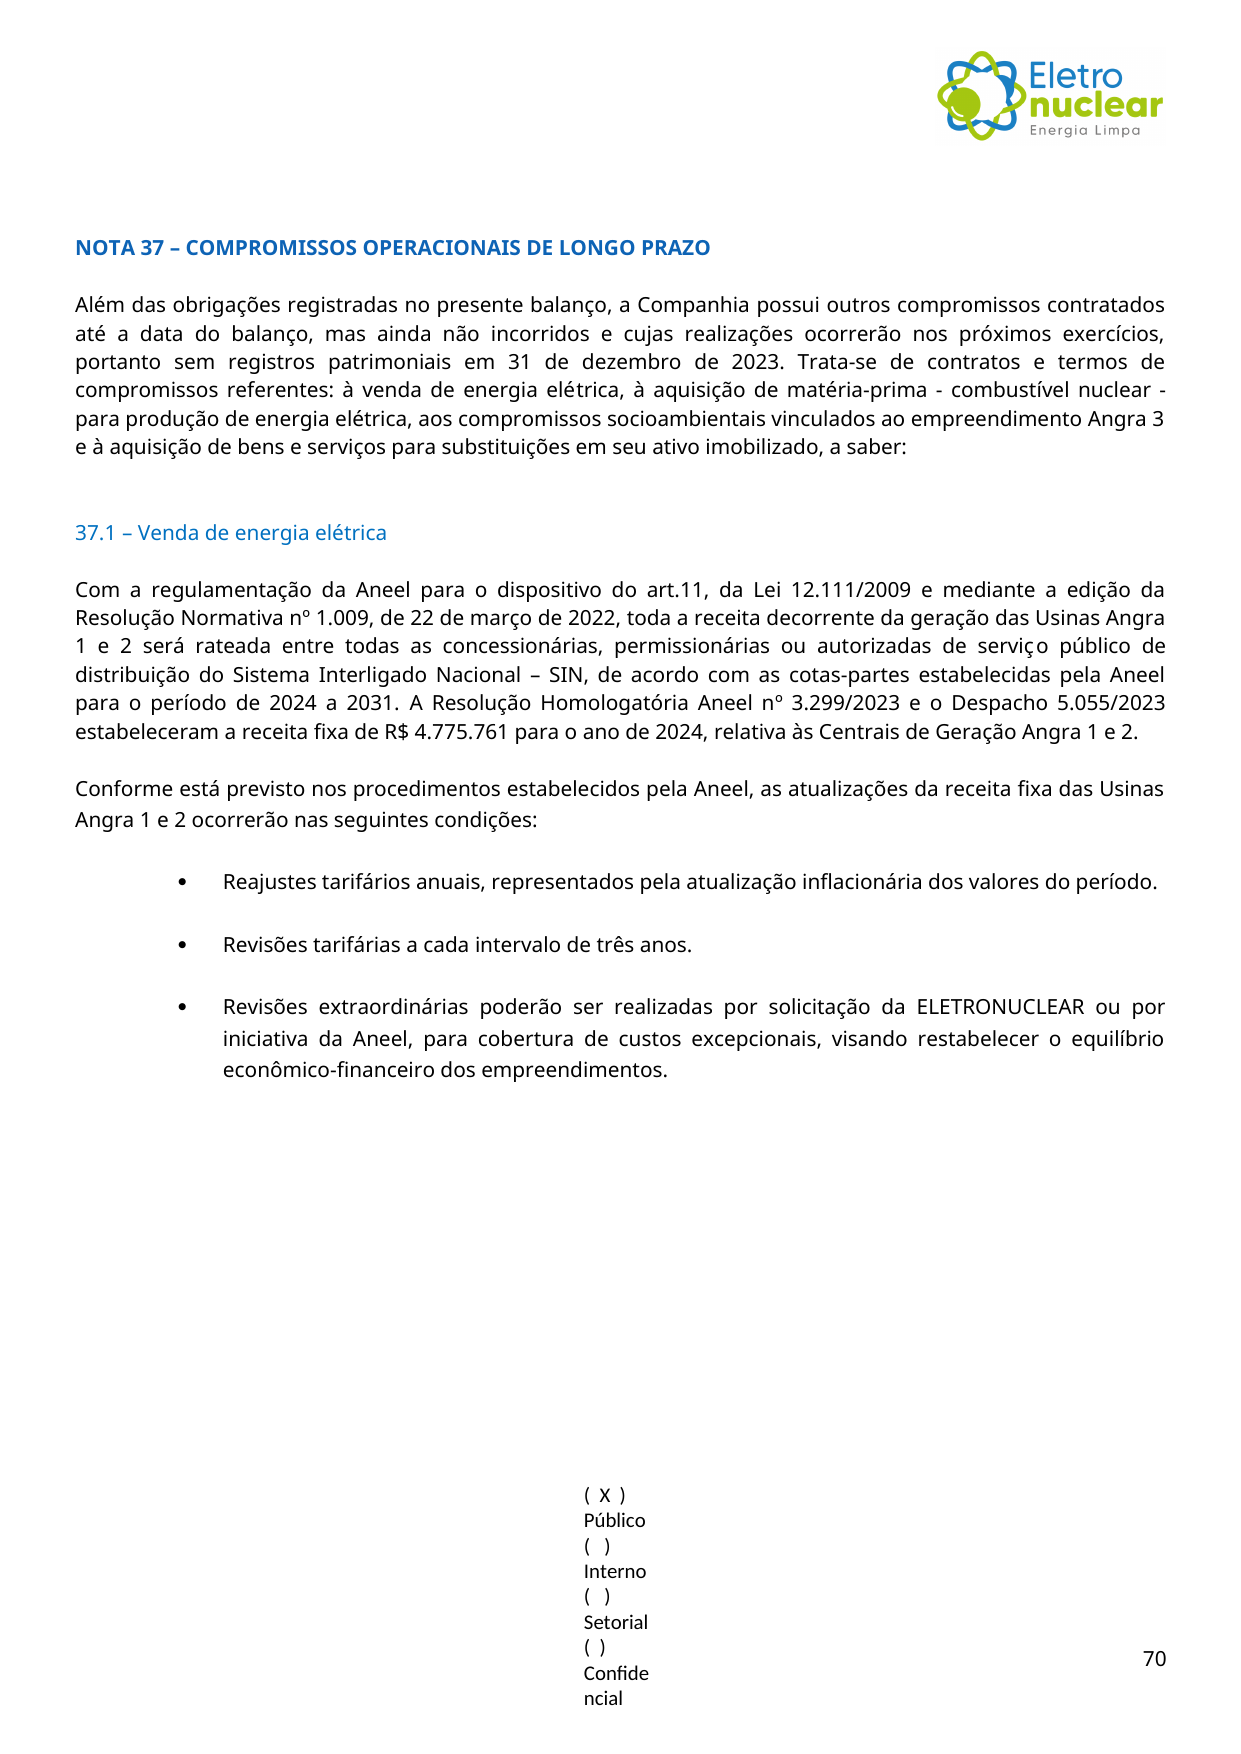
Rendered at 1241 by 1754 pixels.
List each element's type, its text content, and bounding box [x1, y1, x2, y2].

text Com a regulamentação da Aneel para o dispositivo do art.11, da Lei 12.111/2009 e mediante a edição da Resolução Normativa nº 1.009, de 22 de março de 2022, toda a receita decorrente da geração das Usinas Angra 1 e 2 será rateada entre todas as concessionárias, permissionárias ou autorizadas de serviço público de distribuição do Sistema Interligado Nacional – SIN, de acordo com as cotas-partes estabelecidas pela Aneel para o período de 2024 a 2031. A Resolução Homologatória Aneel nº 3.299/2023 e o Despacho 5.055/2023 estabeleceram a receita fixa de R$ 4.775.761 para o ano de 2024, relativa às Centrais de Geração Angra 1 e 2. [75, 575, 1166, 745]
list Revisões extraordinárias poderão ser realizadas por solicitação da ELETRONUCLEAR ou por iniciativa da Aneel, para cobertura de custos excepcionais, visando restabelecer o equilíbrio econômico-financeiro dos empreendimentos. [178, 992, 1166, 1083]
text Além das obrigações registradas no presente balanço, a Companhia possui outros compromissos contratados até a data do balanço, mas ainda não incorridos e cujas realizações ocorrerão nos próximos exercícios, portanto sem registros patrimoniais em 31 de dezembro de 2023. Trata-se de contratos e termos de compromissos referentes: à venda de energia elétrica, à aquisição de matéria-prima - combustível nuclear - para produção de energia elétrica, aos compromissos socioambientais vinculados ao empreendimento Angra 3 e à aquisição de bens e serviços para substituições em seu ativo imobilizado, a saber: [75, 290, 1166, 461]
list Reajustes tarifários anuais, representados pela atualização inflacionária dos valores do período. [178, 867, 1166, 896]
text 37.1 – Venda de energia elétrica [75, 518, 1166, 546]
picture [934, 47, 1167, 146]
text NOTA 37 – COMPROMISSOS OPERACIONAIS DE LONGO PRAZO [75, 233, 1166, 262]
text Conforme está previsto nos procedimentos estabelecidos pela Aneel, as atualizações da receita fixa das Usinas Angra 1 e 2 ocorrerão nas seguintes condições: [75, 774, 1166, 833]
list Revisões tarifárias a cada intervalo de três anos. [178, 930, 1166, 958]
